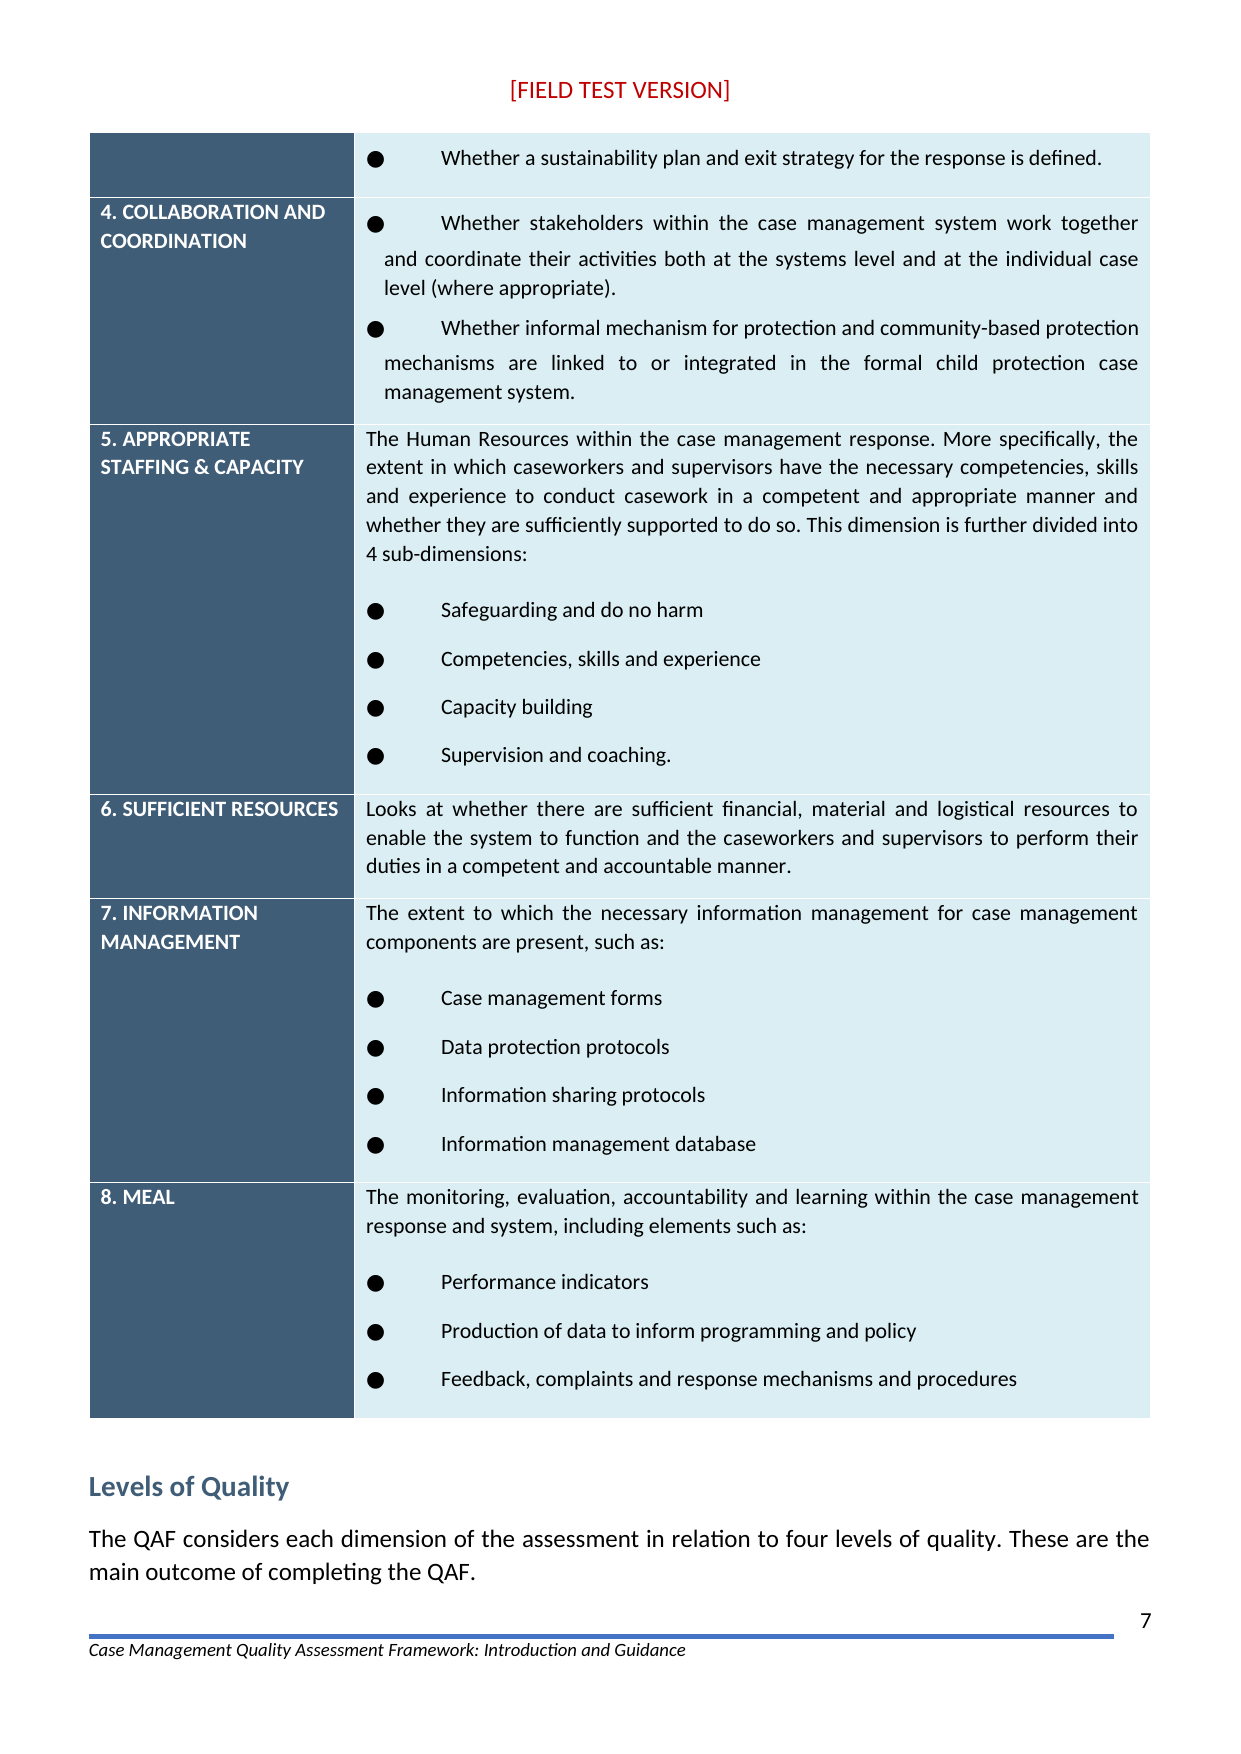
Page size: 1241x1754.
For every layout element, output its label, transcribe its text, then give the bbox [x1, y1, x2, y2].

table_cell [90, 133, 354, 197]
table_cell Looks at whether there are sufficient financial, material and logistical resources to enable the system to function and the caseworkers and supervisors to perform their duties in a competent and accountable manner. [355, 795, 1150, 898]
text The QAF considers each dimension of the assessment in relation to four levels of quality. These are the main outcome of completing the QAF. [89, 1524, 1152, 1587]
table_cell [355, 133, 1150, 197]
table_cell 5. APPROPRIATE STAFFING & CAPACITY [90, 425, 354, 794]
table_cell The monitoring, evaluation, accountability and learning within the case management response and system, including elements such as: Performance indicators Production of data to inform programming and policy Feedback, complaints and response mechanisms and procedures [355, 1183, 1150, 1418]
table_cell The extent to which the necessary information management for case management components are present, such as: Case management forms Data protection protocols Information sharing protocols Information management database [355, 899, 1150, 1182]
table_cell 8. MEAL [90, 1183, 354, 1418]
table_cell The Human Resources within the case management response. More specifically, the extent in which caseworkers and supervisors have the necessary competencies, skills and experience to conduct casework in a competent and appropriate manner and whether they are sufficiently supported to do so. This dimension is further divided into 4 sub-dimensions: Safeguarding and do no harm Competencies, skills and experience Capacity building Supervision and coaching. [355, 425, 1150, 794]
table_cell 7. INFORMATION MANAGEMENT [90, 899, 354, 1182]
table_cell Whether stakeholders within the case management system work together and coordinate their activities both at the systems level and at the individual case level (where appropriate). Whether informal mechanism for protection and community-based protection mechanisms are linked to or integrated in the formal child protection case management system. [355, 198, 1150, 424]
subtitle Levels of Quality [89, 1468, 1152, 1504]
table_cell 4. COLLABORATION AND COORDINATION [90, 198, 354, 424]
table_cell 6. SUFFICIENT RESOURCES [90, 795, 354, 898]
